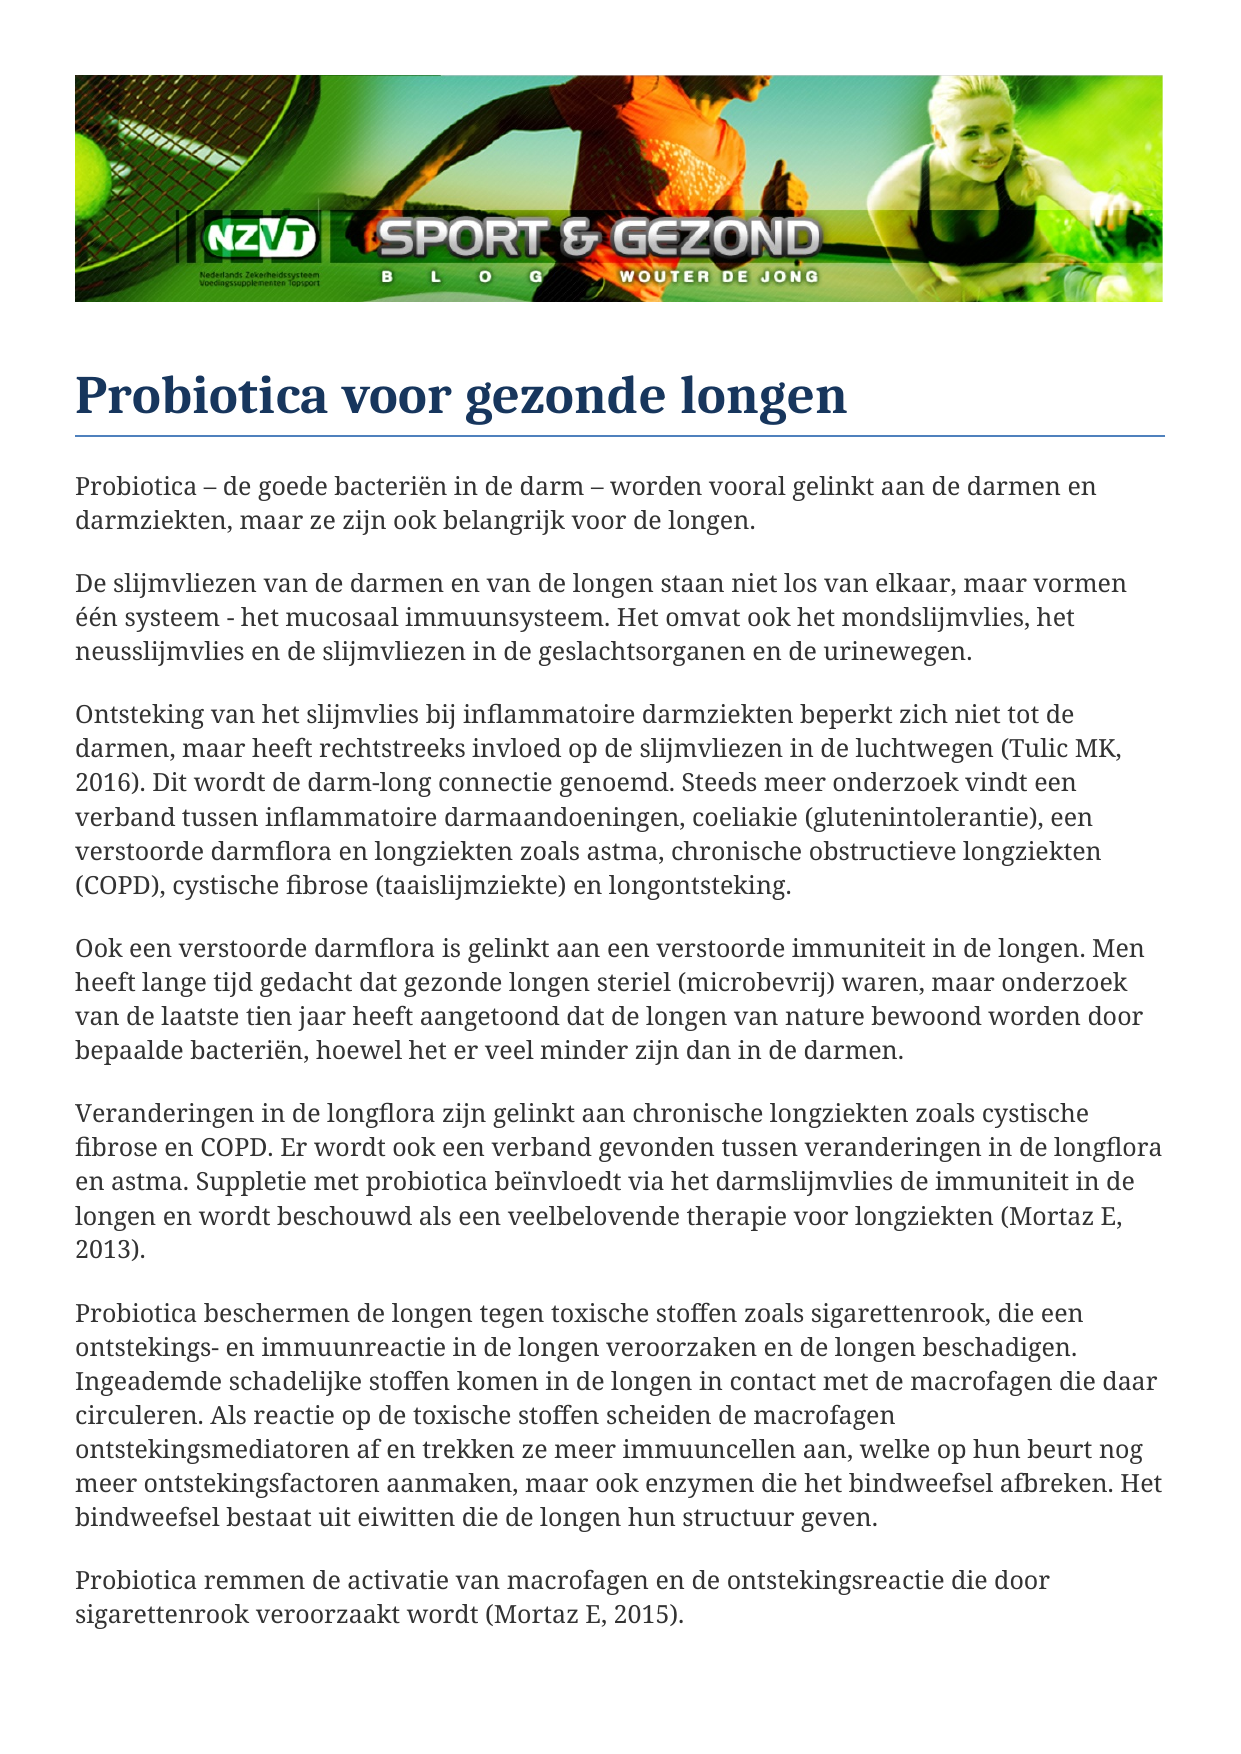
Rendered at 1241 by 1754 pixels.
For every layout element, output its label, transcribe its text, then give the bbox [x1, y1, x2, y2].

picture [75, 75, 1163, 302]
text Probiotica – de goede bacteriën in de darm – worden vooral gelinkt aan de darmen en darmziekten, maar ze zijn ook belangrijk voor de longen. [75, 468, 1165, 536]
text De slijmvliezen van de darmen en van de longen staan niet los van elkaar, maar vormen één systeem - het mucosaal immuunsysteem. Het omvat ook het mondslijmvlies, het neusslijmvlies en de slijmvliezen in de geslachtsorganen en de urinewegen. [75, 566, 1165, 668]
text Veranderingen in de longflora zijn gelinkt aan chronische longziekten zoals cystische fibrose en COPD. Er wordt ook een verband gevonden tussen veranderingen in de longflora en astma. Suppletie met probiotica beïnvloedt via het darmslijmvlies de immuniteit in de longen en wordt beschouwd als een veelbelovende therapie voor longziekten (Mortaz E, 2013). [75, 1096, 1165, 1266]
title Probiotica voor gezonde longen [75, 364, 1165, 435]
text Ook een verstoorde darmflora is gelinkt aan een verstoorde immuniteit in de longen. Men heeft lange tijd gedacht dat gezonde longen steriel (microbevrij) waren, maar onderzoek van de laatste tien jaar heeft aangetoond dat de longen van nature bewoond worden door bepaalde bacteriën, hoewel het er veel minder zijn dan in de darmen. [75, 931, 1165, 1067]
text Probiotica remmen de activatie van macrofagen en de ontstekingsreactie die door sigarettenrook veroorzaakt wordt (Mortaz E, 2015). [75, 1563, 1165, 1631]
text Ontsteking van het slijmvlies bij inflammatoire darmziekten beperkt zich niet tot de darmen, maar heeft rechtstreeks invloed op de slijmvliezen in de luchtwegen (Tulic MK, 2016). Dit wordt de darm-long connectie genoemd. Steeds meer onderzoek vindt een verband tussen inflammatoire darmaandoeningen, coeliakie (glutenintolerantie), een verstoorde darmflora en longziekten zoals astma, chronische obstructieve longziekten (COPD), cystische fibrose (taaislijmziekte) en longontsteking. [75, 697, 1165, 901]
text Probiotica beschermen de longen tegen toxische stoffen zoals sigarettenrook, die een ontstekings- en immuunreactie in de longen veroorzaken en de longen beschadigen. Ingeademde schadelijke stoffen komen in de longen in contact met de macrofagen die daar circuleren. Als reactie op de toxische stoffen scheiden de macrofagen ontstekingsmediatoren af en trekken ze meer immuuncellen aan, welke op hun beurt nog meer ontstekingsfactoren aanmaken, maar ook enzymen die het bindweefsel afbreken. Het bindweefsel bestaat uit eiwitten die de longen hun structuur geven. [75, 1295, 1165, 1534]
